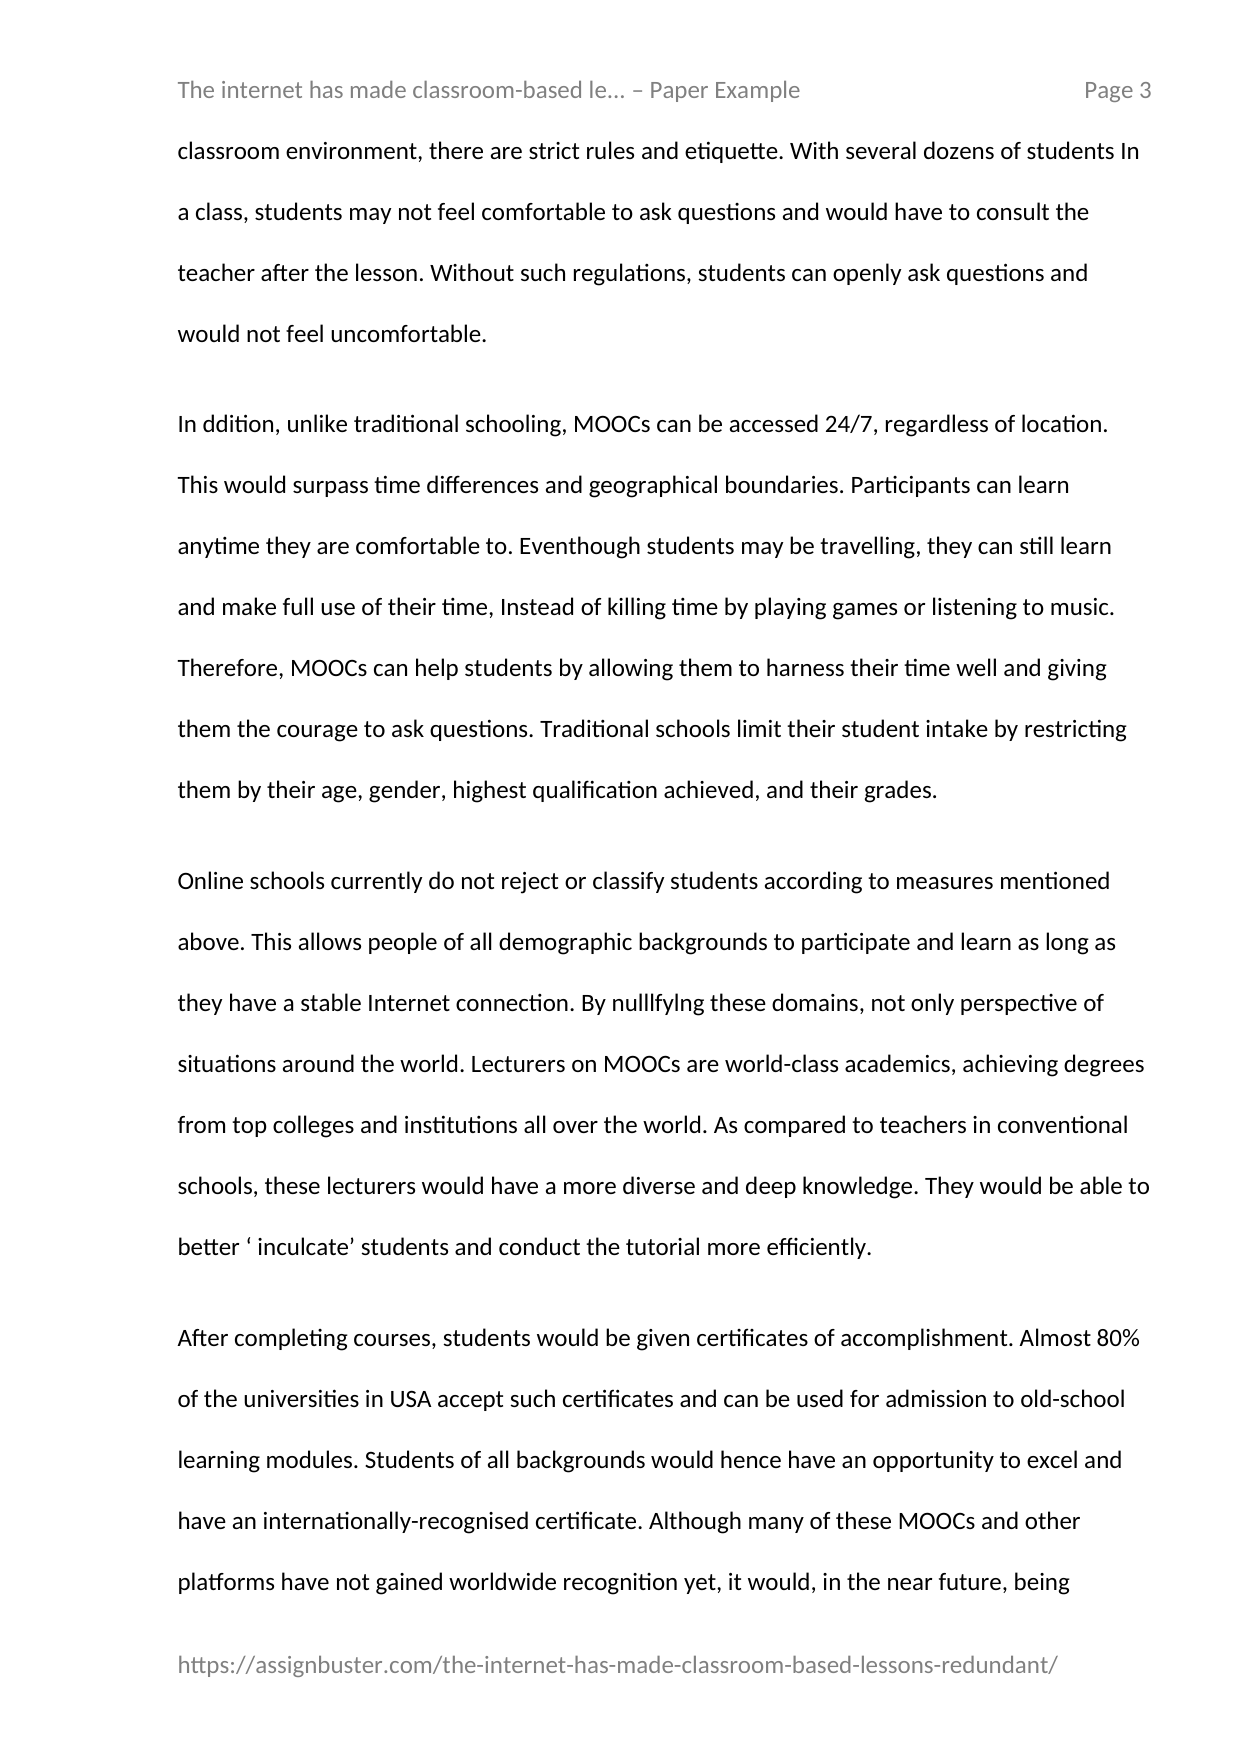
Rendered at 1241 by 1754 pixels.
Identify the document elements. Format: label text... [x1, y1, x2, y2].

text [177, 1322, 1152, 1597]
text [177, 135, 1152, 348]
text Online schools currently do not reject or classify students according to measures mentioned above. This allows people of all demographic backgrounds to participate and learn as long as they have a stable Internet connection. By nulllfylng these domains, not only perspective of situations around the world. Lecturers on MOOCs are world-class academics, achieving degrees from top colleges and institutions all over the world. As compared to teachers in conventional schools, these lecturers would have a more diverse and deep knowledge. They would be able to better ‘ inculcate’ students and conduct the tutorial more efficiently. [177, 865, 1152, 1262]
text In ddition, unlike traditional schooling, MOOCs can be accessed 24/7, regardless of location. This would surpass time differences and geographical boundaries. Participants can learn anytime they are comfortable to. Eventhough students may be travelling, they can still learn and make full use of their time, Instead of killing time by playing games or listening to music. Therefore, MOOCs can help students by allowing them to harness their time well and giving them the courage to ask questions. Traditional schools limit their student intake by restricting them by their age, gender, highest qualification achieved, and their grades. [177, 408, 1152, 805]
